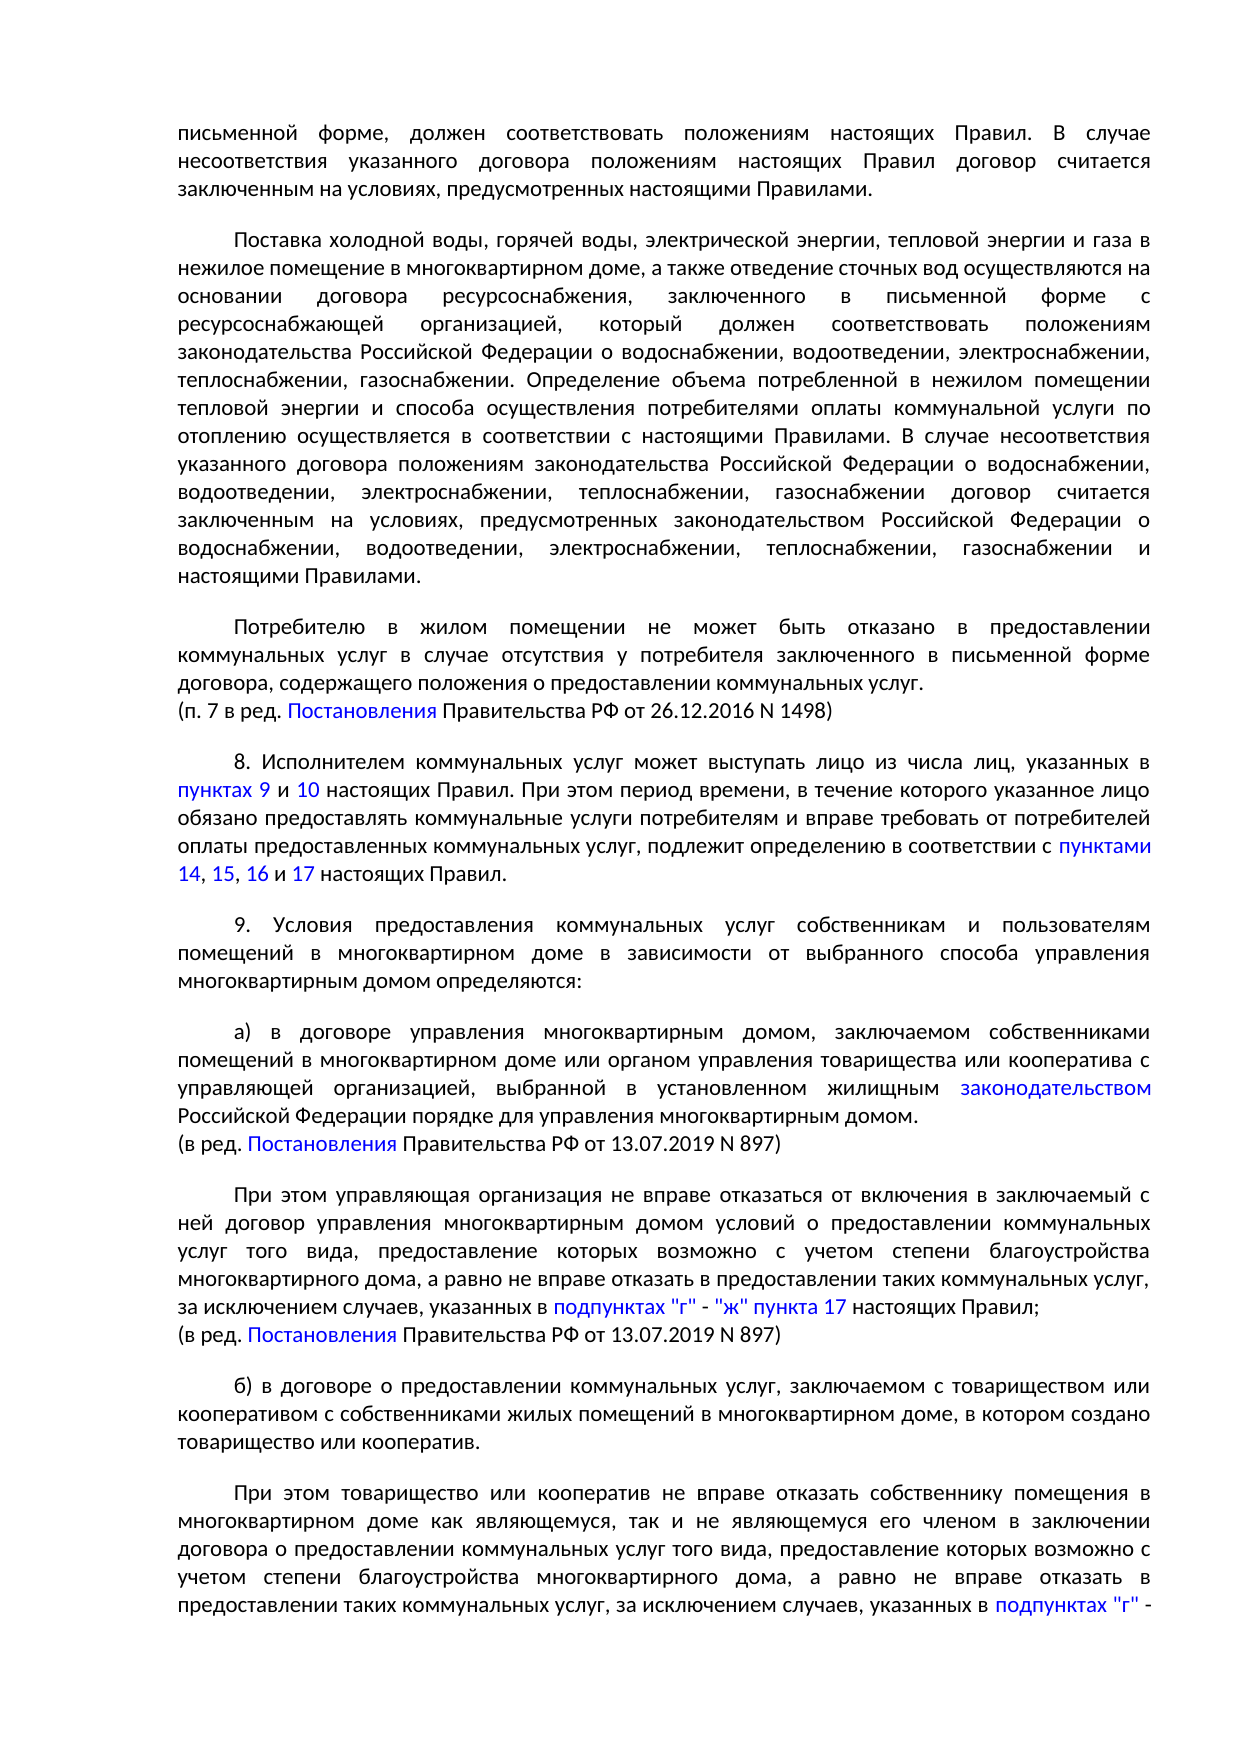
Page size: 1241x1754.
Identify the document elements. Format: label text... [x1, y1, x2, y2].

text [177, 118, 1152, 202]
text 8. Исполнителем коммунальных услуг может выступать лицо из числа лиц, указанных в пунктах 9 и 10 настоящих Правил. При этом период времени, в течение которого указанное лицо обязано предоставлять коммунальные услуги потребителям и вправе требовать от потребителей оплаты предоставленных коммунальных услуг, подлежит определению в соответствии с пунктами 14, 15, 16 и 17 настоящих Правил. [177, 747, 1152, 887]
text Потребителю в жилом помещении не может быть отказано в предоставлении коммунальных услуг в случае отсутствия у потребителя заключенного в письменной форме договора, содержащего положения о предоставлении коммунальных услуг. [177, 612, 1152, 696]
text При этом управляющая организация не вправе отказаться от включения в заключаемый с ней договор управления многоквартирным домом условий о предоставлении коммунальных услуг того вида, предоставление которых возможно с учетом степени благоустройства многоквартирного дома, а равно не вправе отказать в предоставлении таких коммунальных услуг, за исключением случаев, указанных в подпунктах "г" - "ж" пункта 17 настоящих Правил; [177, 1180, 1152, 1320]
text а) в договоре управления многоквартирным домом, заключаемом собственниками помещений в многоквартирном доме или органом управления товарищества или кооператива с управляющей организацией, выбранной в установленном жилищным законодательством Российской Федерации порядке для управления многоквартирным домом. [177, 1017, 1152, 1129]
text (в ред. Постановления Правительства РФ от 13.07.2019 N 897) [177, 1129, 1152, 1157]
text (в ред. Постановления Правительства РФ от 13.07.2019 N 897) [177, 1320, 1152, 1348]
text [177, 1478, 1152, 1618]
text б) в договоре о предоставлении коммунальных услуг, заключаемом с товариществом или кооперативом с собственниками жилых помещений в многоквартирном доме, в котором создано товарищество или кооператив. [177, 1371, 1152, 1455]
text Поставка холодной воды, горячей воды, электрической энергии, тепловой энергии и газа в нежилое помещение в многоквартирном доме, а также отведение сточных вод осуществляются на основании договора ресурсоснабжения, заключенного в письменной форме с ресурсоснабжающей организацией, который должен соответствовать положениям законодательства Российской Федерации о водоснабжении, водоотведении, электроснабжении, теплоснабжении, газоснабжении. Определение объема потребленной в нежилом помещении тепловой энергии и способа осуществления потребителями оплаты коммунальной услуги по отоплению осуществляется в соответствии с настоящими Правилами. В случае несоответствия указанного договора положениям законодательства Российской Федерации о водоснабжении, водоотведении, электроснабжении, теплоснабжении, газоснабжении договор считается заключенным на условиях, предусмотренных законодательством Российской Федерации о водоснабжении, водоотведении, электроснабжении, теплоснабжении, газоснабжении и настоящими Правилами. [177, 225, 1152, 589]
text (п. 7 в ред. Постановления Правительства РФ от 26.12.2016 N 1498) [177, 696, 1152, 724]
text 9. Условия предоставления коммунальных услуг собственникам и пользователям помещений в многоквартирном доме в зависимости от выбранного способа управления многоквартирным домом определяются: [177, 910, 1152, 994]
